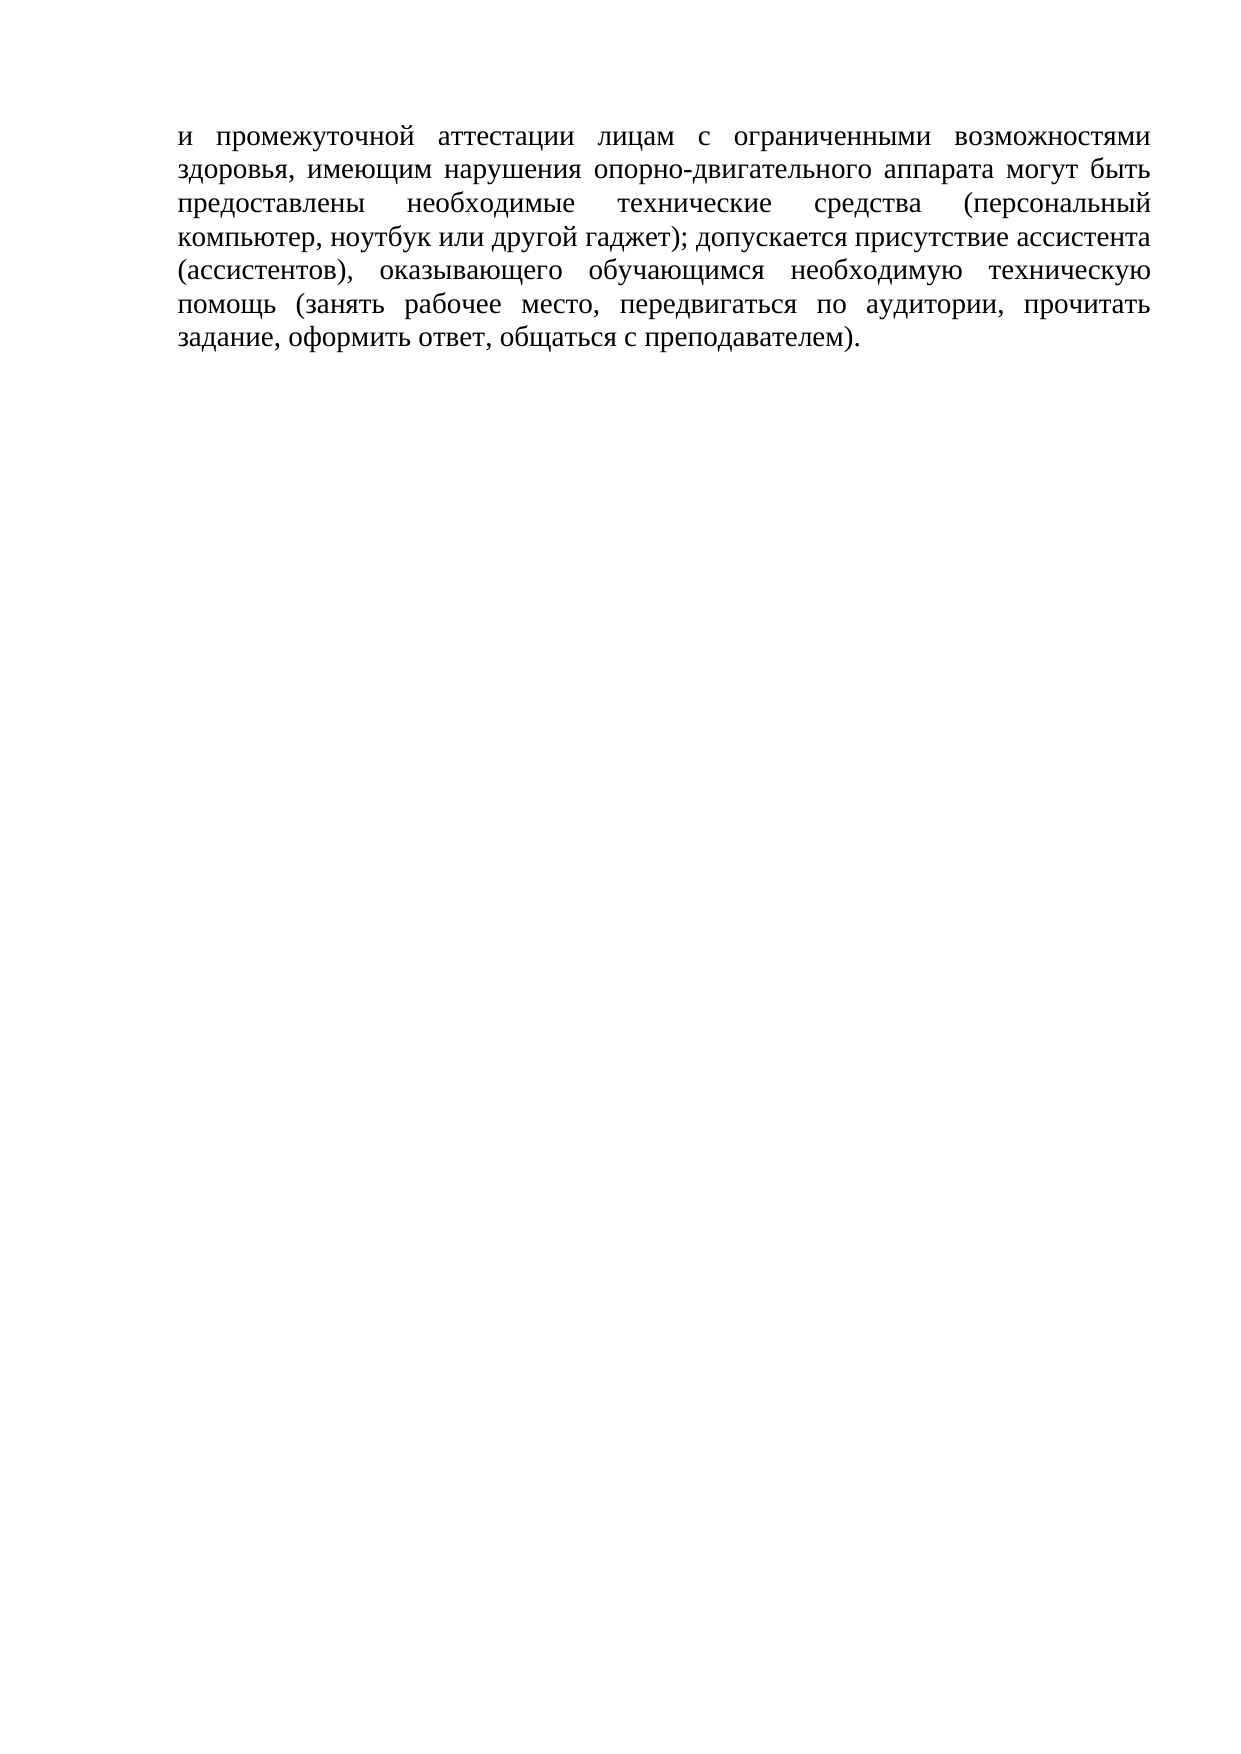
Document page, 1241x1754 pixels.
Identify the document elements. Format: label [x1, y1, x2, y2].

text [177, 118, 1152, 353]
